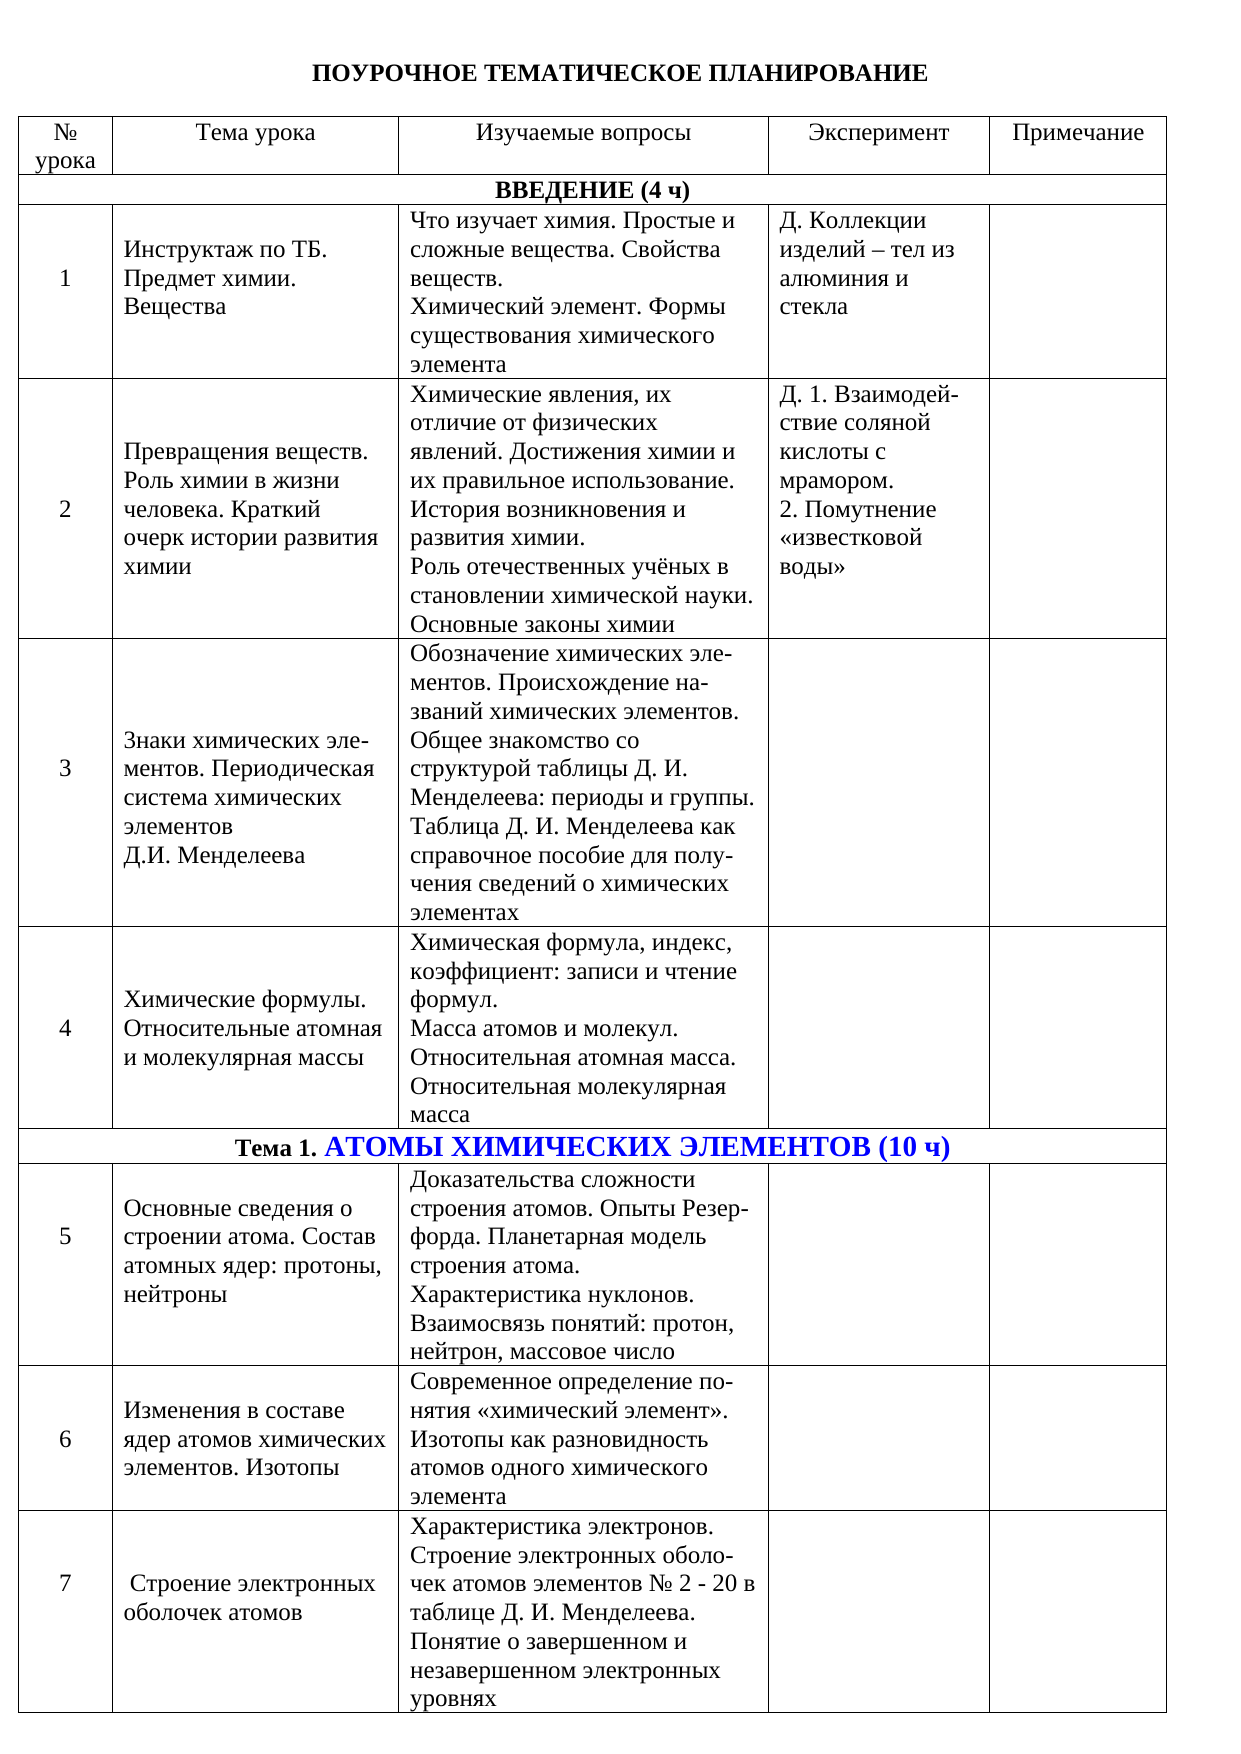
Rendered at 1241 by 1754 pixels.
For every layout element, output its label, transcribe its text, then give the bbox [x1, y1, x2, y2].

table_cell ВВЕДЕНИЕ (4 ч) [19, 175, 1166, 204]
table_cell [990, 1164, 1166, 1365]
table_cell Современное определение понятия «химический элемент». Изотопы как разновидность атомов одного химического элемента [399, 1366, 768, 1510]
table_header Эксперимент [769, 117, 989, 174]
table_cell Характеристика электронов. Строение электронных оболочек атомов элементов № 2 - 20 в таблице Д. И. Менделеева. Понятие о завершенном и незавершенном электронных уровнях [399, 1511, 768, 1712]
table_cell Химическая формула, индекс, коэффициент: записи и чтение формул. Масса атомов и молекул. Относительная атомная масса. Относительная молекулярная масса [399, 927, 768, 1128]
table_cell Д. 1. Взаимодей- ствие соляной кислоты с мрамором. 2. Помутнение «известковой воды» [769, 379, 989, 637]
table_cell Обозначение химических элементов. Происхождение названий химических элементов. Общее знакомство со структурой таблицы Д. И. Менделеева: периоды и группы. Таблица Д. И. Менделеева как справочное пособие для получения сведений о химических элементах [399, 639, 768, 926]
table_header Изучаемые вопросы [399, 117, 768, 174]
table_cell Изменения в составе ядер атомов химических элементов. Изотопы [113, 1366, 398, 1510]
table_cell Строение электронных оболочек атомов [113, 1511, 398, 1712]
table_cell Основные сведения о строении атома. Состав атомных ядер: протоны, нейтроны [113, 1164, 398, 1365]
table_cell [990, 1366, 1166, 1510]
table_cell 6 [19, 1366, 112, 1510]
table_cell 1 [19, 205, 112, 378]
table_cell [769, 1164, 989, 1365]
table_cell Доказательства сложности строения атомов. Опыты Резерфорда. Планетарная модель строения атома. Характеристика нуклонов. Взаимосвязь понятий: протон, нейтрон, массовое число [399, 1164, 768, 1365]
table_header Тема урока [113, 117, 398, 174]
table_cell [990, 205, 1166, 378]
table_cell Инструктаж по ТБ. Предмет химии. Вещества [113, 205, 398, 378]
table_cell [769, 927, 989, 1128]
table_cell 2 [19, 379, 112, 637]
table_cell Тема 1. АТОМЫ ХИМИЧЕСКИХ ЭЛЕМЕНТОВ (10 ч) [19, 1129, 1166, 1163]
table_cell Химические явления, их отличие от физических явлений. Достижения химии и их правильное использование. История возникновения и развития химии. Роль отечественных учёных в становлении химической науки. Основные законы химии [399, 379, 768, 637]
table_cell [769, 1366, 989, 1510]
table_cell [990, 379, 1166, 637]
table_cell 3 [19, 639, 112, 926]
table_header Примечание [990, 117, 1166, 174]
text ПОУРОЧНОЕ ТЕМАТИЧЕСКОЕ ПЛАНИРОВАНИЕ [29, 58, 1211, 87]
table_cell [769, 639, 989, 926]
table_cell [990, 639, 1166, 926]
table_cell 5 [19, 1164, 112, 1365]
table_cell [990, 1511, 1166, 1712]
table_cell 7 [19, 1511, 112, 1712]
table_cell 3наки химических элементов. Периодическая система химических элементов Д.И. Менделеева [113, 639, 398, 926]
table_cell Д. Коллекции изделий – тел из алюминия и стекла [769, 205, 989, 378]
table_cell Что изучает химия. Простые и сложные вещества. Свойства веществ. Химический элемент. Формы существования химического элемента [399, 205, 768, 378]
table_cell Химические формулы. Относительные атомная и молекулярная массы [113, 927, 398, 1128]
table_header № урока [19, 117, 112, 174]
table_cell [769, 1511, 989, 1712]
table_cell Превращения веществ. Роль химии в жизни человека. Краткий очерк истории развития химии [113, 379, 398, 637]
table_cell [990, 927, 1166, 1128]
table_cell 4 [19, 927, 112, 1128]
